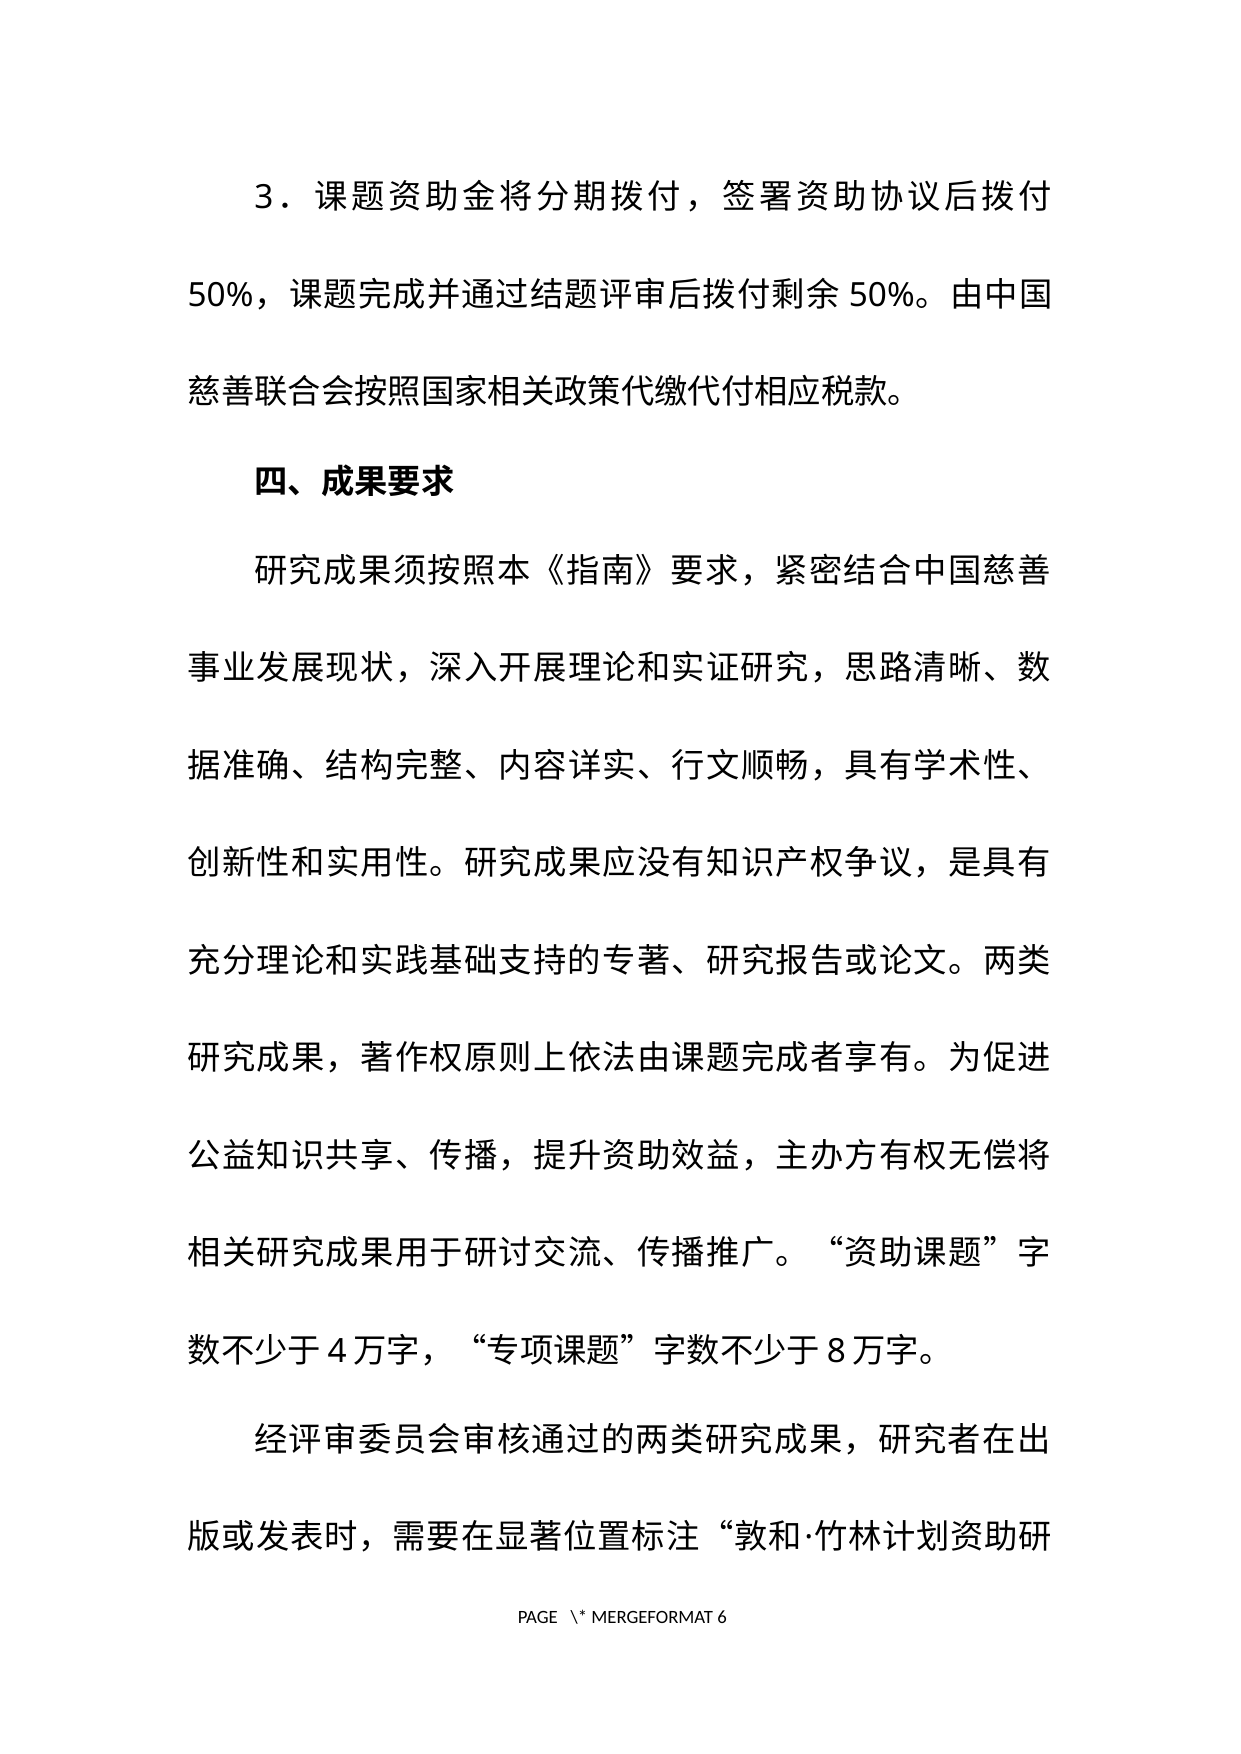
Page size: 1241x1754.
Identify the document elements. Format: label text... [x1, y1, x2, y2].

text 研究成果须按照本《指南》要求，紧密结合中国慈善事业发展现状，深入开展理论和实证研究，思路清晰、数据准确、结构完整、内容详实、行文顺畅，具有学术性、创新性和实用性。研究成果应没有知识产权争议，是具有充分理论和实践基础支持的专著、研究报告或论文。两类研究成果，著作权原则上依法由课题完成者享有。为促进公益知识共享、传播，提升资助效益，主办方有权无偿将相关研究成果用于研讨交流、传播推广。“资助课题”字数不少于4万字，“专项课题”字数不少于8万字。 [187, 535, 1053, 1380]
text 3．课题资助金将分期拨付，签署资助协议后拨付50%，课题完成并通过结题评审后拨付剩余50%。由中国慈善联合会按照国家相关政策代缴代付相应税款。 [187, 162, 1053, 422]
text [187, 1404, 1053, 1567]
text 四、成果要求 [187, 446, 1053, 511]
